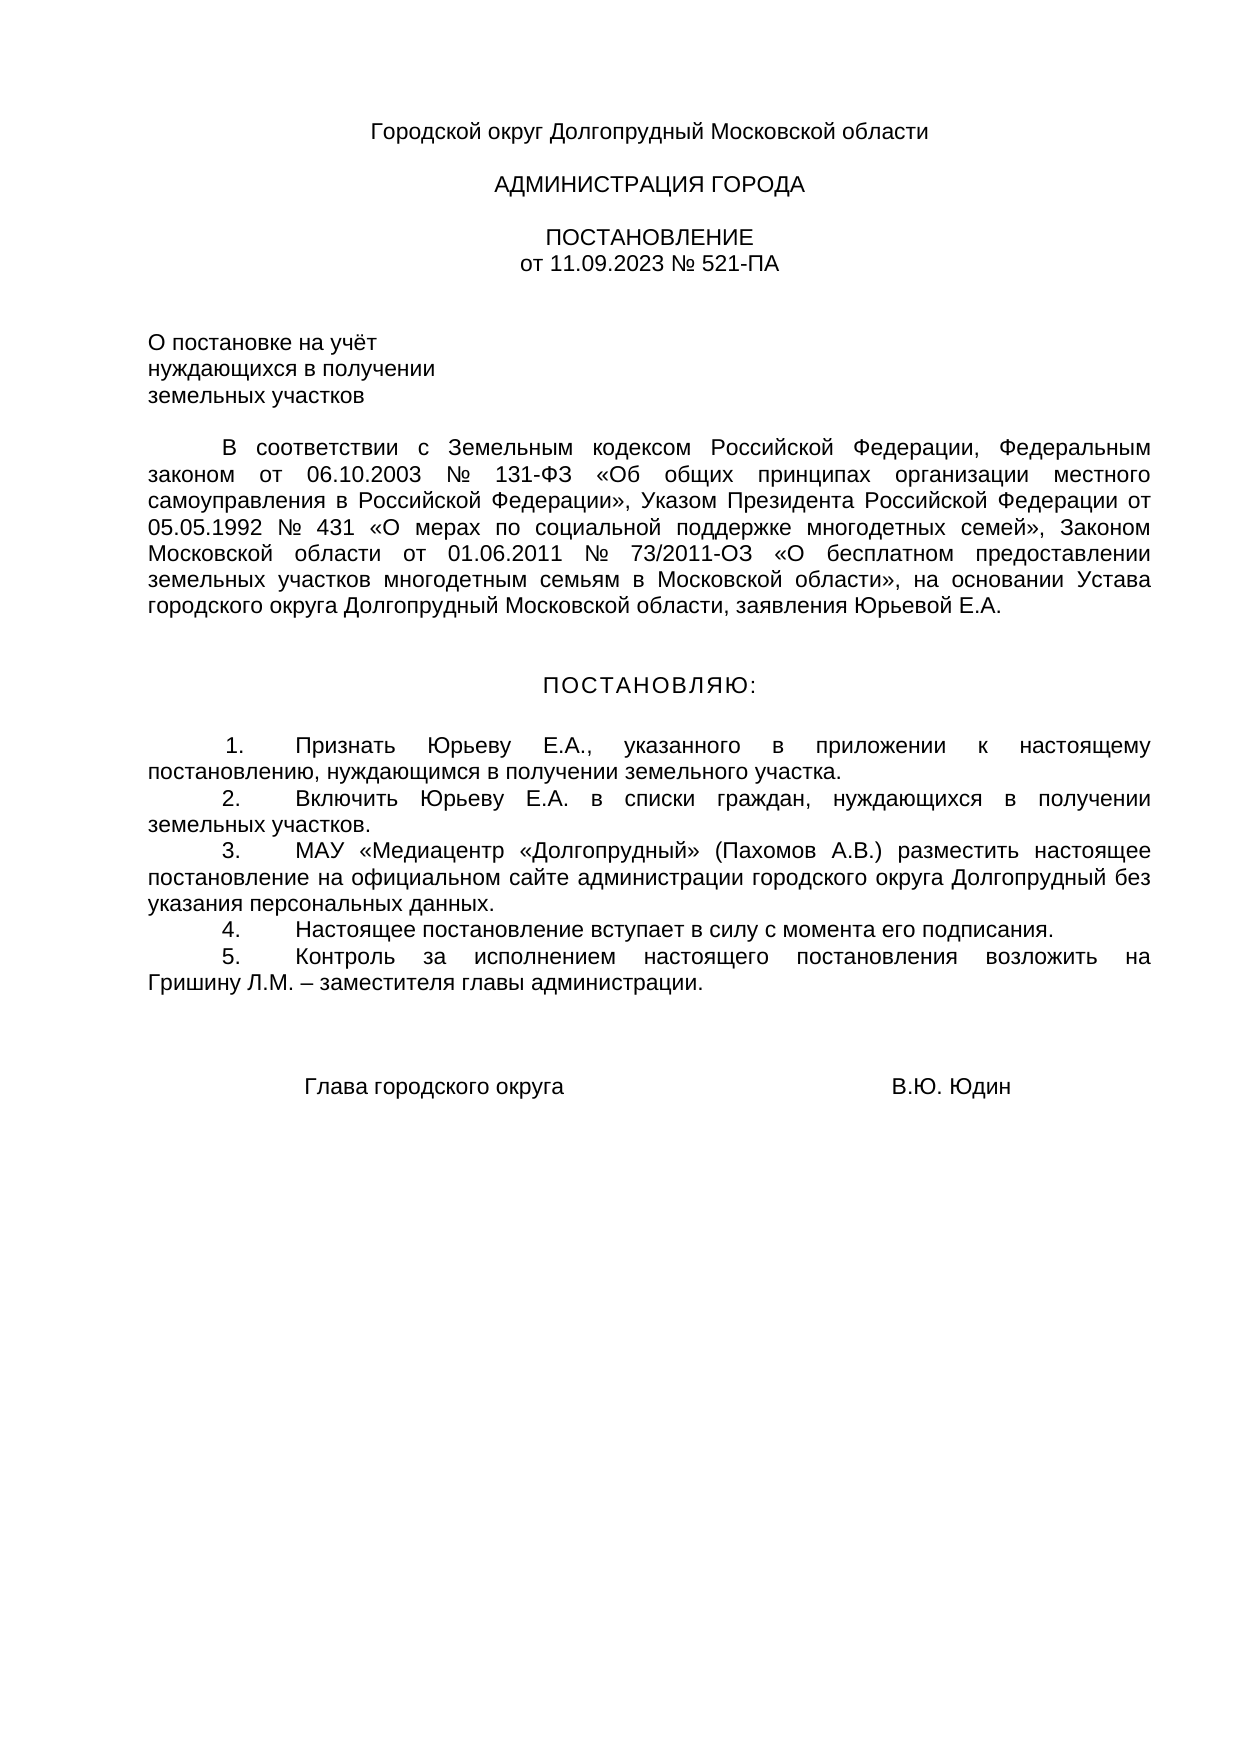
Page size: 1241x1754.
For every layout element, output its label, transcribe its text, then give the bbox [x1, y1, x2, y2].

text земельных участков [148, 382, 1152, 408]
text В соответствии с Земельным кодексом Российской Федерации, Федеральным законом от 06.10.2003 № 131-ФЗ «Об общих принципах организации местного самоуправления в Российской Федерации», Указом Президента Российской Федерации от 05.05.1992 № 431 «О мерах по социальной поддержке многодетных семей», Законом Московской области от 01.06.2011 № 73/2011-ОЗ «О бесплатном предоставлении земельных участков многодетным семьям в Московской области», на основании Устава городского округа Долгопрудный Московской области, заявления Юрьевой Е.А. [148, 434, 1152, 619]
text ПОСТАНОВЛЯЮ: [148, 672, 1152, 698]
text ПОСТАНОВЛЕНИЕ [148, 223, 1152, 250]
list Включить Юрьеву Е.А. в списки граждан, нуждающихся в получении земельных участков. [148, 785, 1152, 837]
text О постановке на учёт [148, 329, 1152, 355]
list Признать Юрьеву Е.А., указанного в приложении к настоящему постановлению, нуждающимся в получении земельного участка. [148, 732, 1152, 785]
text Глава городского округа В.Ю. Юдин [148, 1073, 1152, 1099]
text Городской округ Долгопрудный Московской области [148, 118, 1152, 144]
list Контроль за исполнением настоящего постановления возложить на Гришину Л.М. – заместителя главы администрации. [148, 943, 1152, 996]
list МАУ «Медиацентр «Долгопрудный» (Пахомов А.В.) разместить настоящее постановление на официальном сайте администрации городского округа Долгопрудный без указания персональных данных. [148, 837, 1152, 916]
text АДМИНИСТРАЦИЯ ГОРОДА [148, 171, 1152, 197]
list Настоящее постановление вступает в силу с момента его подписания. [148, 916, 1152, 943]
text нуждающихся в получении [148, 355, 1152, 382]
text от 11.09.2023 № 521-ПА [148, 250, 1152, 276]
